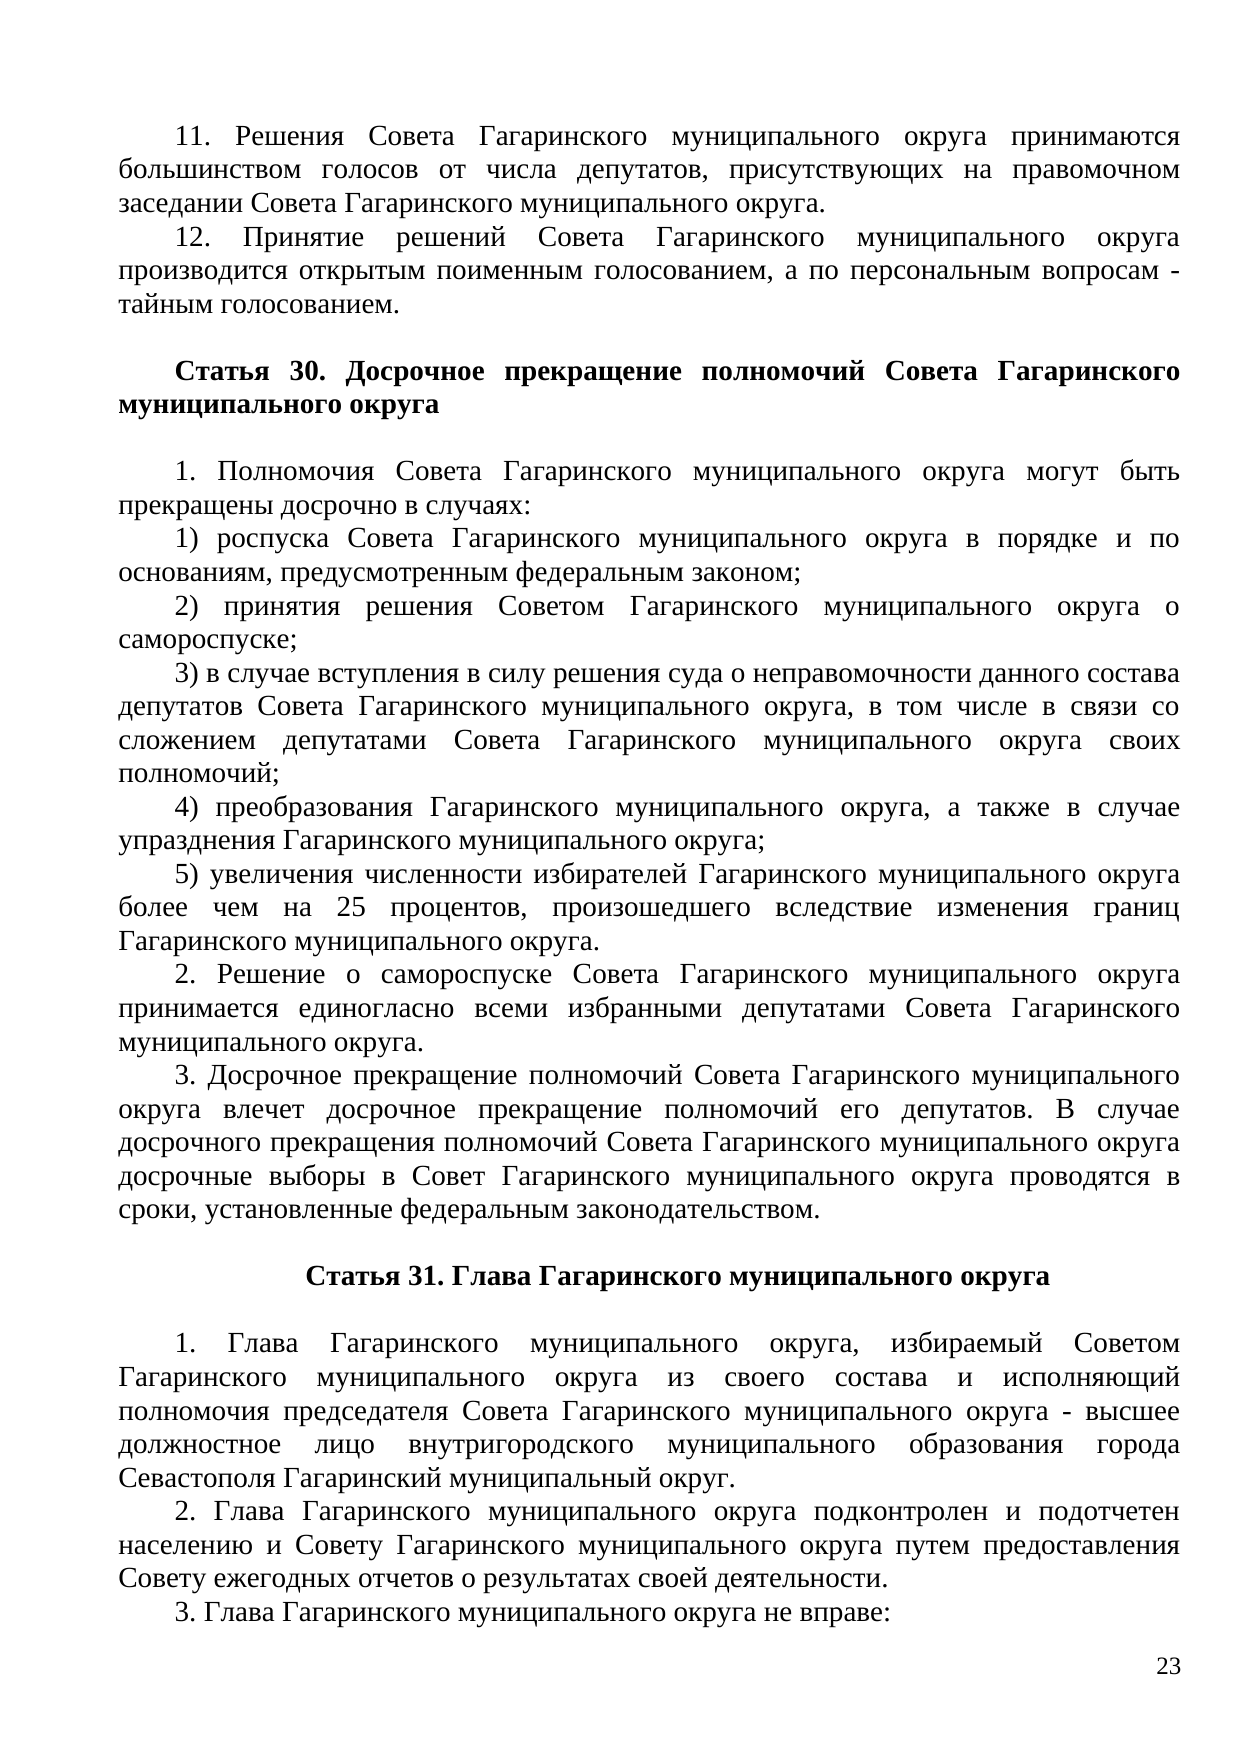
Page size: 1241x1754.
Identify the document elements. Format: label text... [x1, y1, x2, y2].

text 2. Решение о самороспуске Совета Гагаринского муниципального округа принимается единогласно всеми избранными депутатами Совета Гагаринского муниципального округа. [118, 957, 1181, 1057]
text 3. Глава Гагаринского муниципального округа не вправе: [118, 1594, 1181, 1627]
text 1) роспуска Совета Гагаринского муниципального округа в порядке и по основаниям, предусмотренным федеральным законом; [118, 521, 1181, 588]
text 5) увеличения численности избирателей Гагаринского муниципального округа более чем на 25 процентов, произошедшего вследствие изменения границ Гагаринского муниципального округа. [118, 856, 1181, 957]
text 1. Полномочия Совета Гагаринского муниципального округа могут быть прекращены досрочно в случаях: [118, 453, 1181, 521]
text 2. Глава Гагаринского муниципального округа подконтролен и подотчетен населению и Совету Гагаринского муниципального округа путем предоставления Совету ежегодных отчетов о результатах своей деятельности. [118, 1493, 1181, 1594]
text 4) преобразования Гагаринского муниципального округа, а также в случае упразднения Гагаринского муниципального округа; [118, 789, 1181, 856]
text Статья 30. Досрочное прекращение полномочий Совета Гагаринского муниципального округа [118, 353, 1181, 420]
text 3. Досрочное прекращение полномочий Совета Гагаринского муниципального округа влечет досрочное прекращение полномочий его депутатов. В случае досрочного прекращения полномочий Совета Гагаринского муниципального округа досрочные выборы в Совет Гагаринского муниципального округа проводятся в сроки, установленные федеральным законодательством. [118, 1057, 1181, 1225]
text 2) принятия решения Советом Гагаринского муниципального округа о самороспуске; [118, 588, 1181, 655]
text 1. Глава Гагаринского муниципального округа, избираемый Советом Гагаринского муниципального округа из своего состава и исполняющий полномочия председателя Совета Гагаринского муниципального округа - высшее должностное лицо внутригородского муниципального образования города Севастополя Гагаринский муниципальный округ. [118, 1326, 1181, 1493]
text Статья 31. Глава Гагаринского муниципального округа [118, 1258, 1181, 1292]
text 3) в случае вступления в силу решения суда о неправомочности данного состава депутатов Совета Гагаринского муниципального округа, в том числе в связи со сложением депутатами Совета Гагаринского муниципального округа своих полномочий; [118, 655, 1181, 789]
text 11. Решения Совета Гагаринского муниципального округа принимаются большинством голосов от числа депутатов, присутствующих на правомочном заседании Совета Гагаринского муниципального округа. [118, 118, 1181, 219]
text 12. Принятие решений Совета Гагаринского муниципального округа производится открытым поименным голосованием, а по персональным вопросам - тайным голосованием. [118, 219, 1181, 319]
